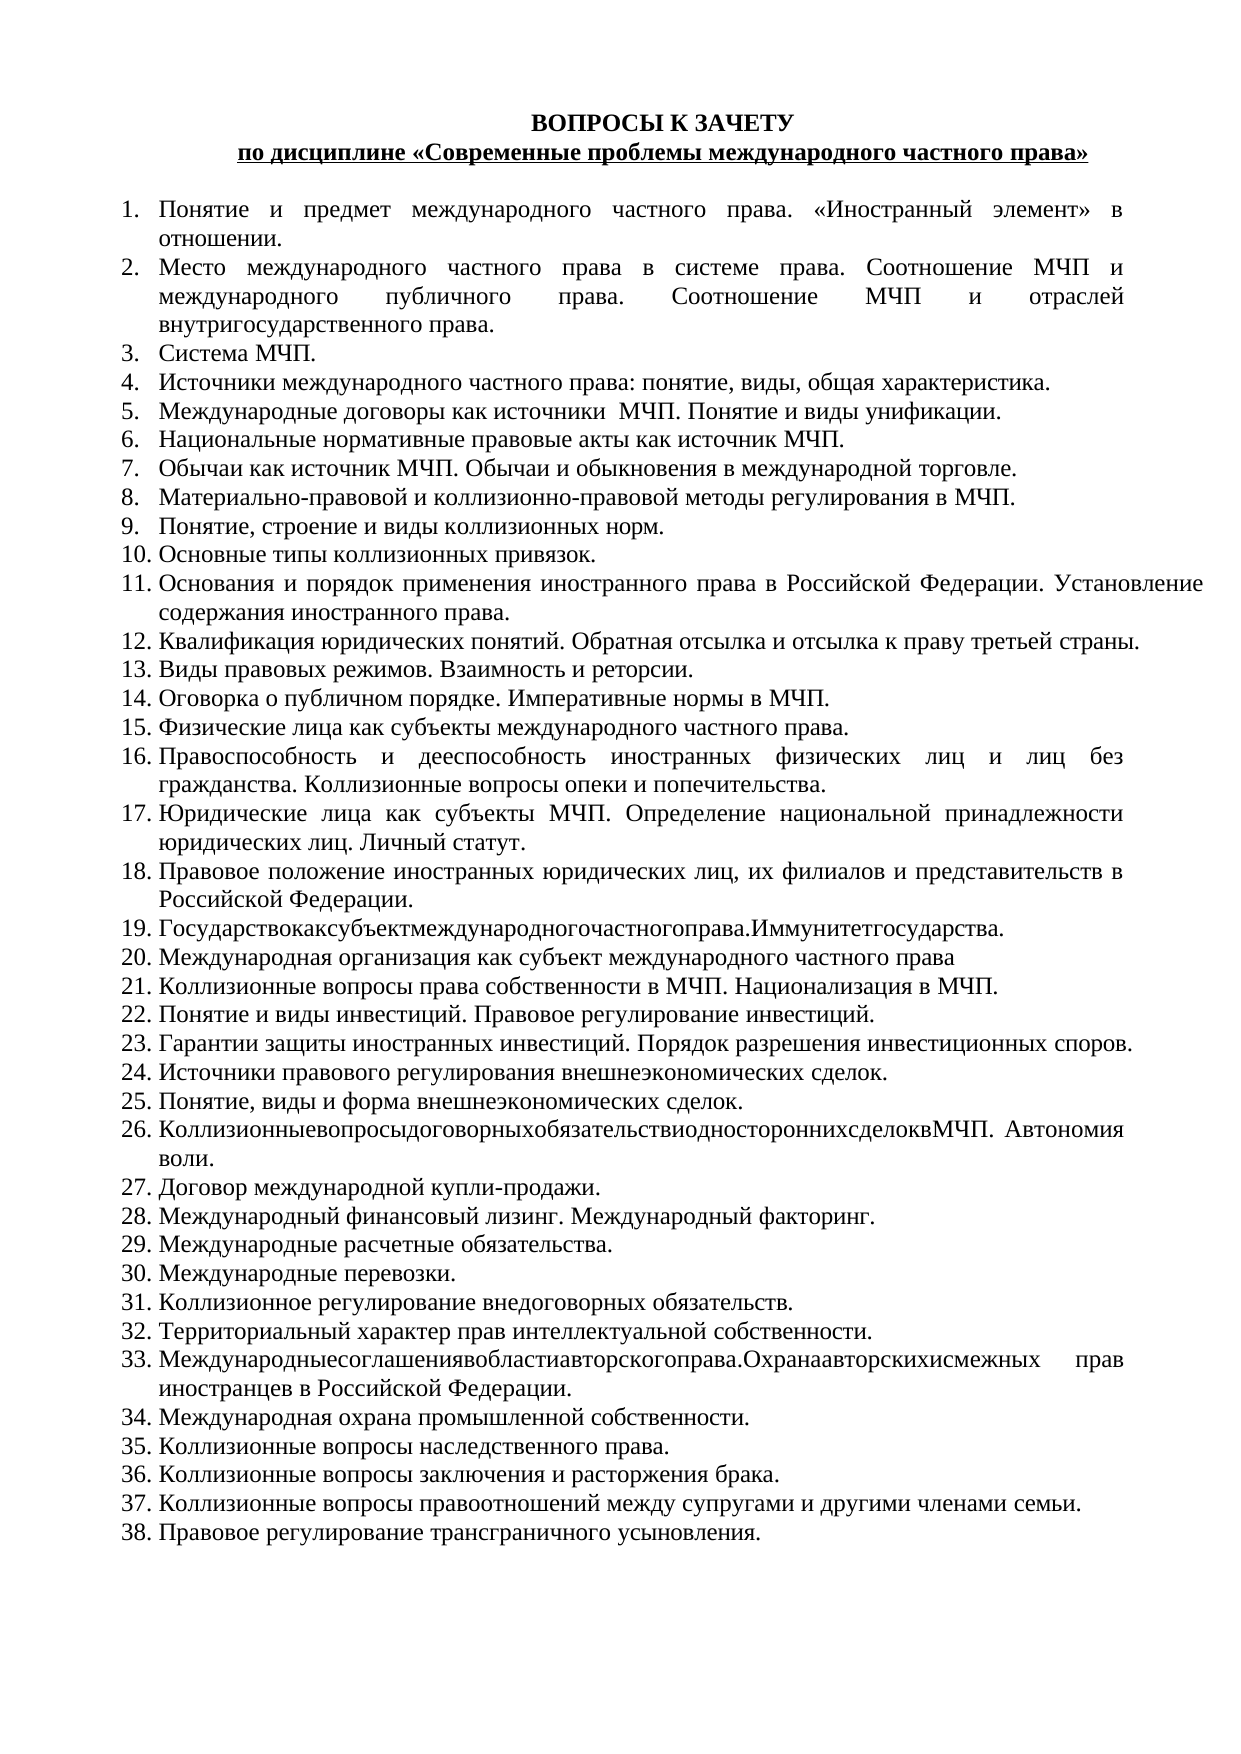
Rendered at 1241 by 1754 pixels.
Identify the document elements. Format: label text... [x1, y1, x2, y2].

list Правовое положение иностранных юридических лиц, их филиалов и представительств в Российской Федерации. [121, 856, 1124, 913]
list Понятие, строение и виды коллизионных норм. [121, 511, 1205, 539]
list Материально-правовой и коллизионно-правовой методы регулирования в МЧП. [121, 482, 1205, 511]
list Государствокаксубъектмеждународногочастногоправа.Иммунитетгосударства. [121, 913, 1205, 942]
list Коллизионные вопросы права собственности в МЧП. Национализация в МЧП. [121, 971, 1205, 999]
list Коллизионные вопросы правоотношений между супругами и другими членами семьи. [121, 1488, 1205, 1517]
list Международный финансовый лизинг. Международный факторинг. [121, 1201, 1205, 1229]
list Территориальный характер прав интеллектуальной собственности. [121, 1316, 1205, 1344]
list Квалификация юридических понятий. Обратная отсылка и отсылка к праву третьей страны. [121, 626, 1205, 654]
list Место международного частного права в системе права. Соотношение МЧП и международного публичного права. Соотношение МЧП и отраслей внутригосударственного права. [121, 252, 1124, 338]
list Виды правовых режимов. Взаимность и реторсии. [121, 654, 1205, 683]
list Система МЧП. [121, 338, 1124, 367]
list Коллизионные вопросы наследственного права. [121, 1431, 1205, 1459]
list Правоспособность и дееспособность иностранных физических лиц и лиц без гражданства. Коллизионные вопросы опеки и попечительства. [121, 741, 1124, 798]
list Международная организация как субъект международного частного права [121, 942, 1205, 971]
list Международная охрана промышленной собственности. [121, 1402, 1205, 1431]
list Физические лица как субъекты международного частного права. [121, 712, 1205, 741]
list Национальные нормативные правовые акты как источник МЧП. [121, 424, 1205, 453]
list Основные типы коллизионных привязок. [121, 539, 1205, 568]
list Понятие и предмет международного частного права. «Иностранный элемент» в отношении. [121, 194, 1124, 252]
list Международныесоглашениявобластиавторскогоправа.Охранаавторскихисмежных прав иностранцев в Российской Федерации. [121, 1344, 1124, 1402]
text по дисциплине «Современные проблемы международного частного права» [121, 137, 1205, 166]
list Договор международной купли-продажи. [121, 1172, 1205, 1201]
list Обычаи как источник МЧП. Обычаи и обыкновения в международной торговле. [121, 453, 1205, 482]
list Коллизионное регулирование внедоговорных обязательств. [121, 1287, 1205, 1316]
list Международные расчетные обязательства. [121, 1229, 1205, 1258]
list Юридические лица как субъекты МЧП. Определение национальной принадлежности юридических лиц. Личный статут. [121, 798, 1124, 856]
list Правовое регулирование трансграничного усыновления. [121, 1517, 1205, 1546]
list Основания и порядок применения иностранного права в Российской Федерации. Установление содержания иностранного права. [121, 568, 1205, 626]
list КоллизионныевопросыдоговорныхобязательствиодностороннихсделоквМЧП. Автономия воли. [121, 1114, 1124, 1172]
list Понятие, виды и форма внешнеэкономических сделок. [121, 1086, 1205, 1114]
list Источники международного частного права: понятие, виды, общая характеристика. [121, 367, 1205, 396]
list Международные перевозки. [121, 1258, 1205, 1287]
list Международные договоры как источники МЧП. Понятие и виды унификации. [121, 396, 1205, 424]
list Оговорка о публичном порядке. Императивные нормы в МЧП. [121, 683, 1205, 712]
list Источники правового регулирования внешнеэкономических сделок. [121, 1057, 1205, 1086]
list Понятие и виды инвестиций. Правовое регулирование инвестиций. [121, 999, 1205, 1028]
text ВОПРОСЫ К ЗАЧЕТУ [121, 108, 1205, 137]
list Гарантии защиты иностранных инвестиций. Порядок разрешения инвестиционных споров. [121, 1028, 1205, 1057]
list Коллизионные вопросы заключения и расторжения брака. [121, 1459, 1205, 1488]
